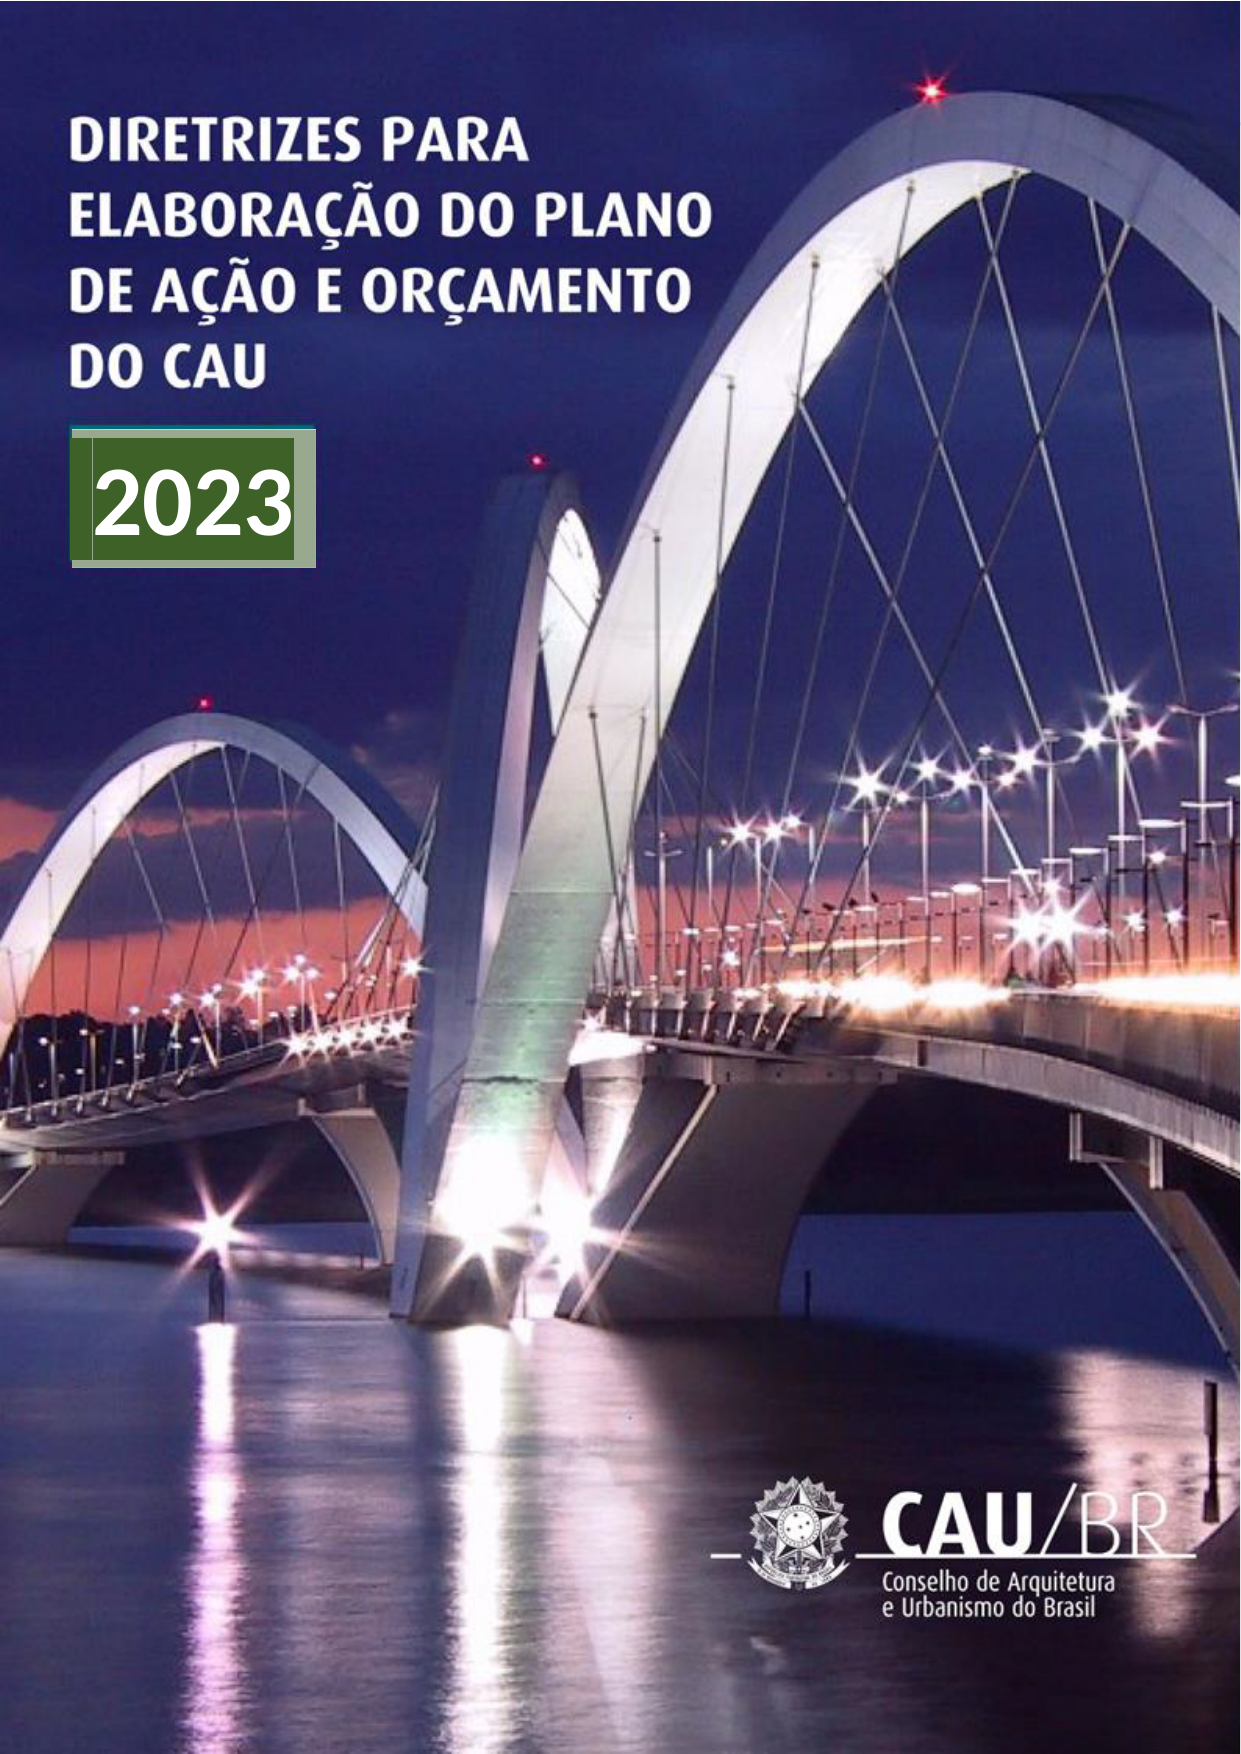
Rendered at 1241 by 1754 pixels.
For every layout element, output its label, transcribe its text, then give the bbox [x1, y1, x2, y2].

picture [0, 1, 1241, 1754]
title 2023 [294, 445, 1178, 558]
